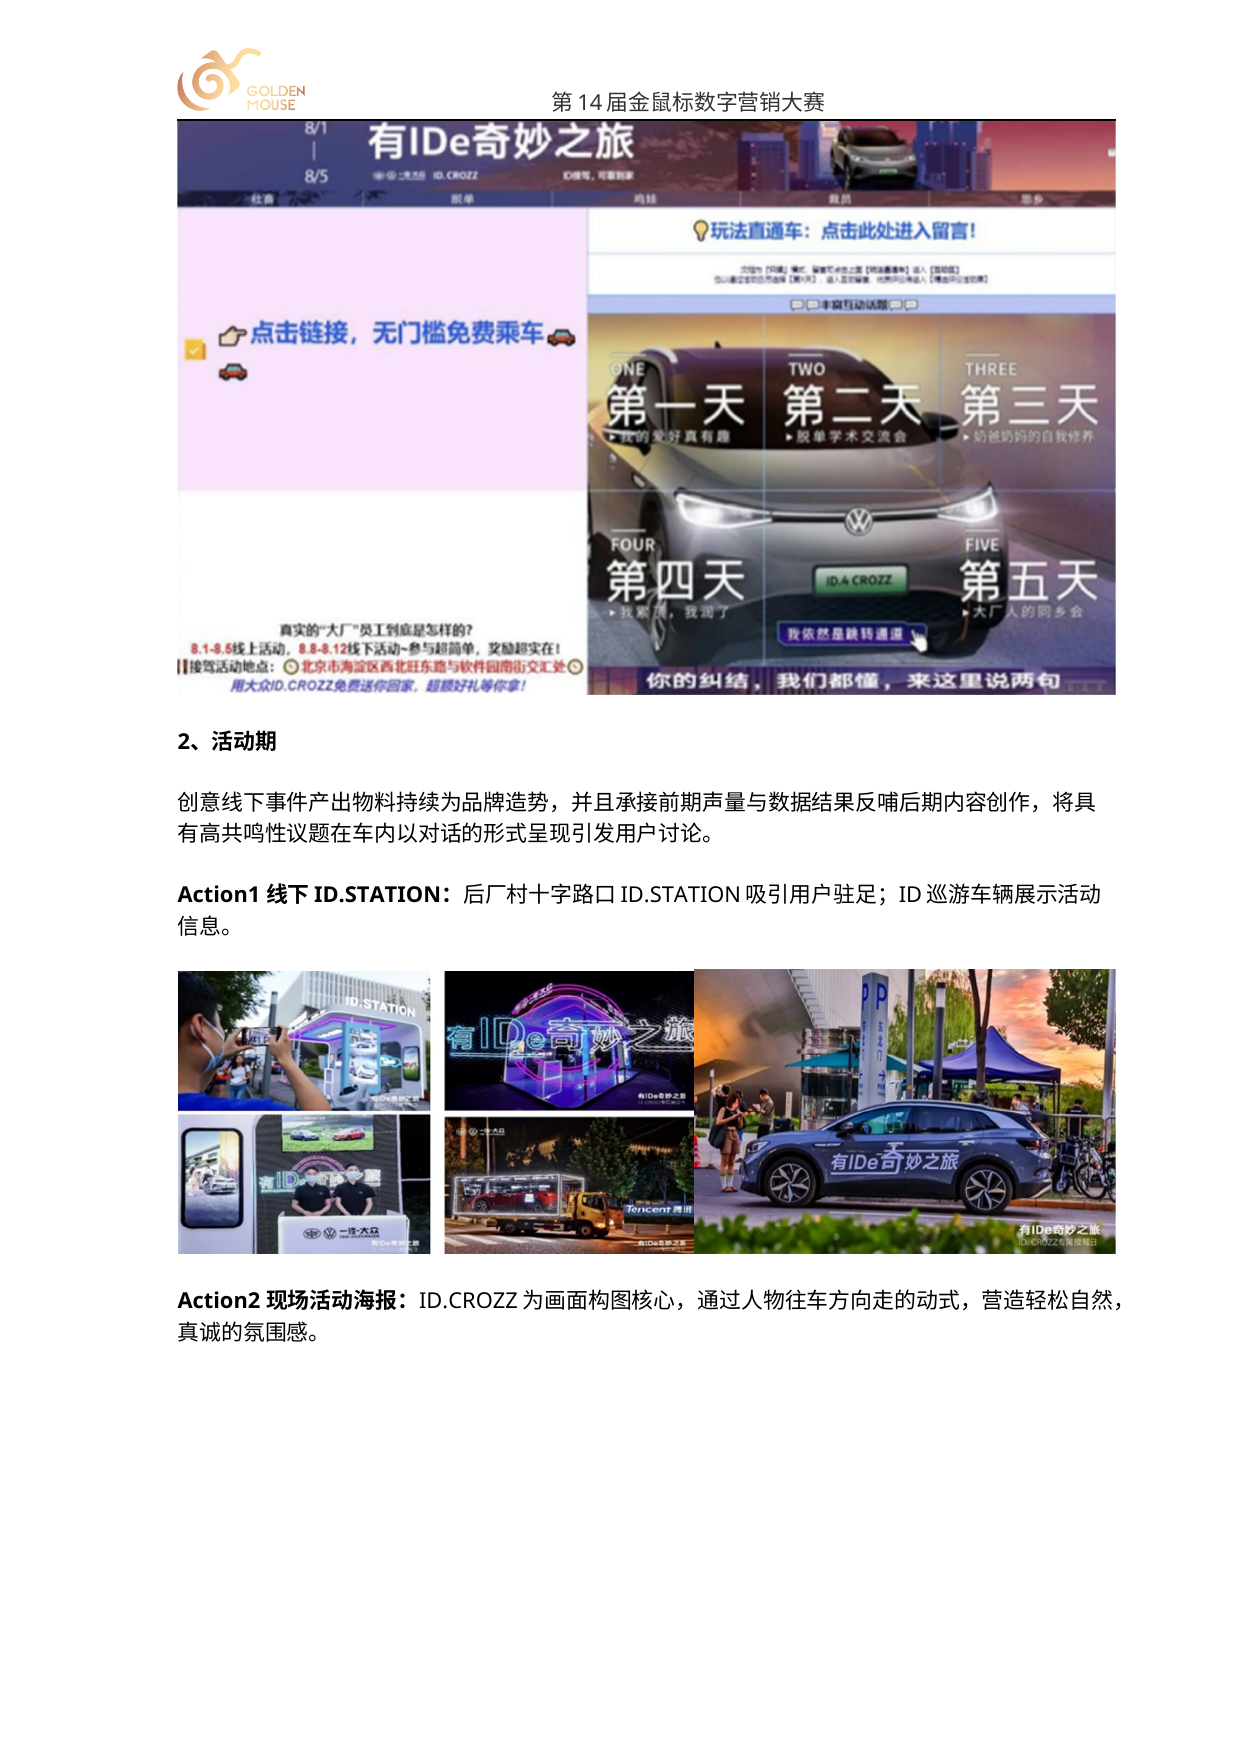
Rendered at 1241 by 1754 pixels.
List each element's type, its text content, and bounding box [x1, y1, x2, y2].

text Action1 线下ID.STATION：后厂村十字路口ID.STATION吸引用户驻足；ID巡游车辆展示活动信息。 [177, 877, 1116, 941]
text 创意线下事件产出物料持续为品牌造势，并且承接前期声量与数据结果反哺后期内容创作，将具有高共鸣性议题在车内以对话的形式呈现引发用户讨论。 [177, 784, 1116, 848]
picture [177, 969, 1116, 1255]
text 2、活动期 [177, 724, 1116, 755]
picture [177, 121, 1116, 695]
picture [177, 48, 305, 111]
text Action2 现场活动海报：ID.CROZZ为画面构图核心，通过人物往车方向走的动式，营造轻松自然，真诚的氛围感。 [177, 1283, 1116, 1347]
